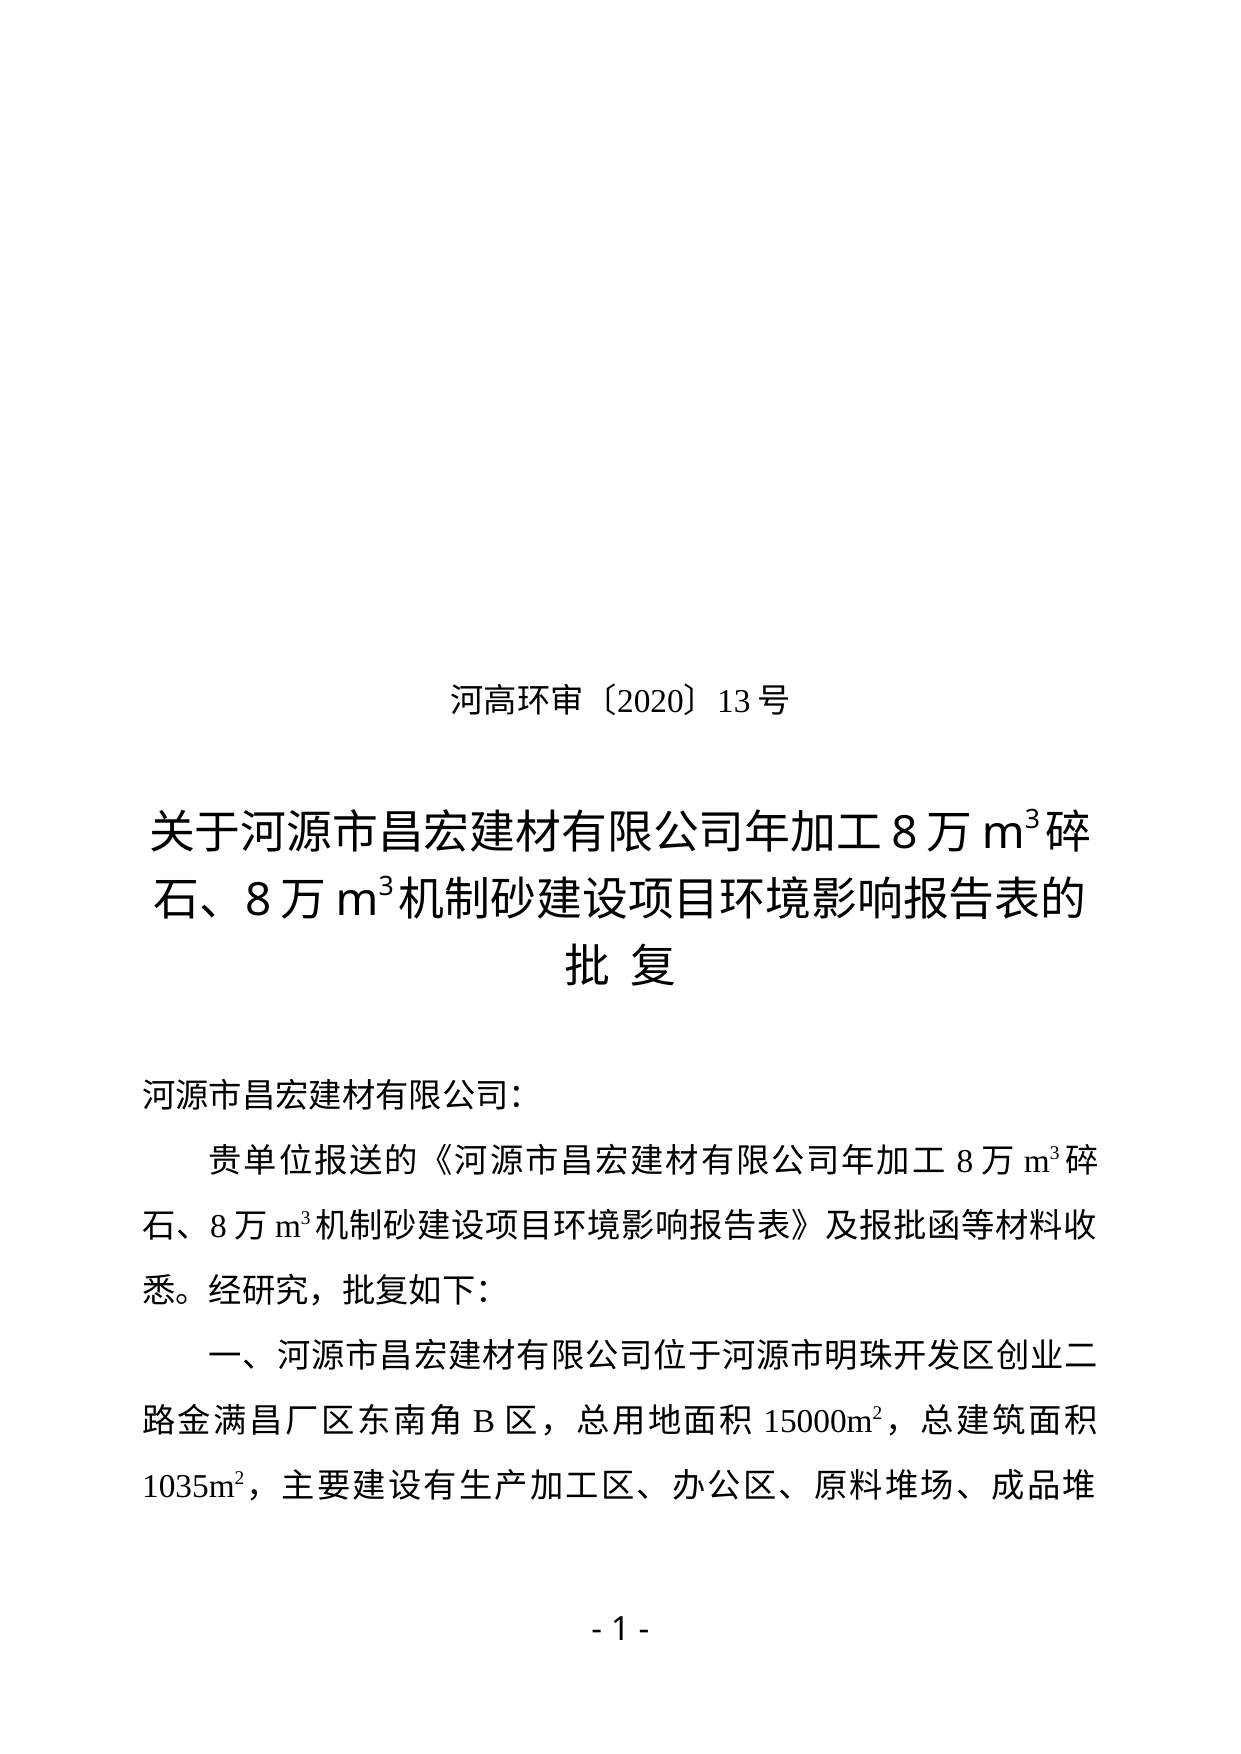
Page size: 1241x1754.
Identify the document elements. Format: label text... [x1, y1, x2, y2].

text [142, 1320, 1098, 1515]
text 河源市昌宏建材有限公司： [142, 1060, 1098, 1125]
text 河高环审〔2020〕13号 [142, 666, 1098, 731]
text 贵单位报送的《河源市昌宏建材有限公司年加工8万m3碎石、8万m3机制砂建设项目环境影响报告表》及报批函等材料收悉。经研究，批复如下： [142, 1125, 1098, 1320]
text 关于河源市昌宏建材有限公司年加工8万m3碎石、8万m3机制砂建设项目环境影响报告表的 [142, 796, 1098, 929]
text 批 复 [142, 929, 1098, 995]
